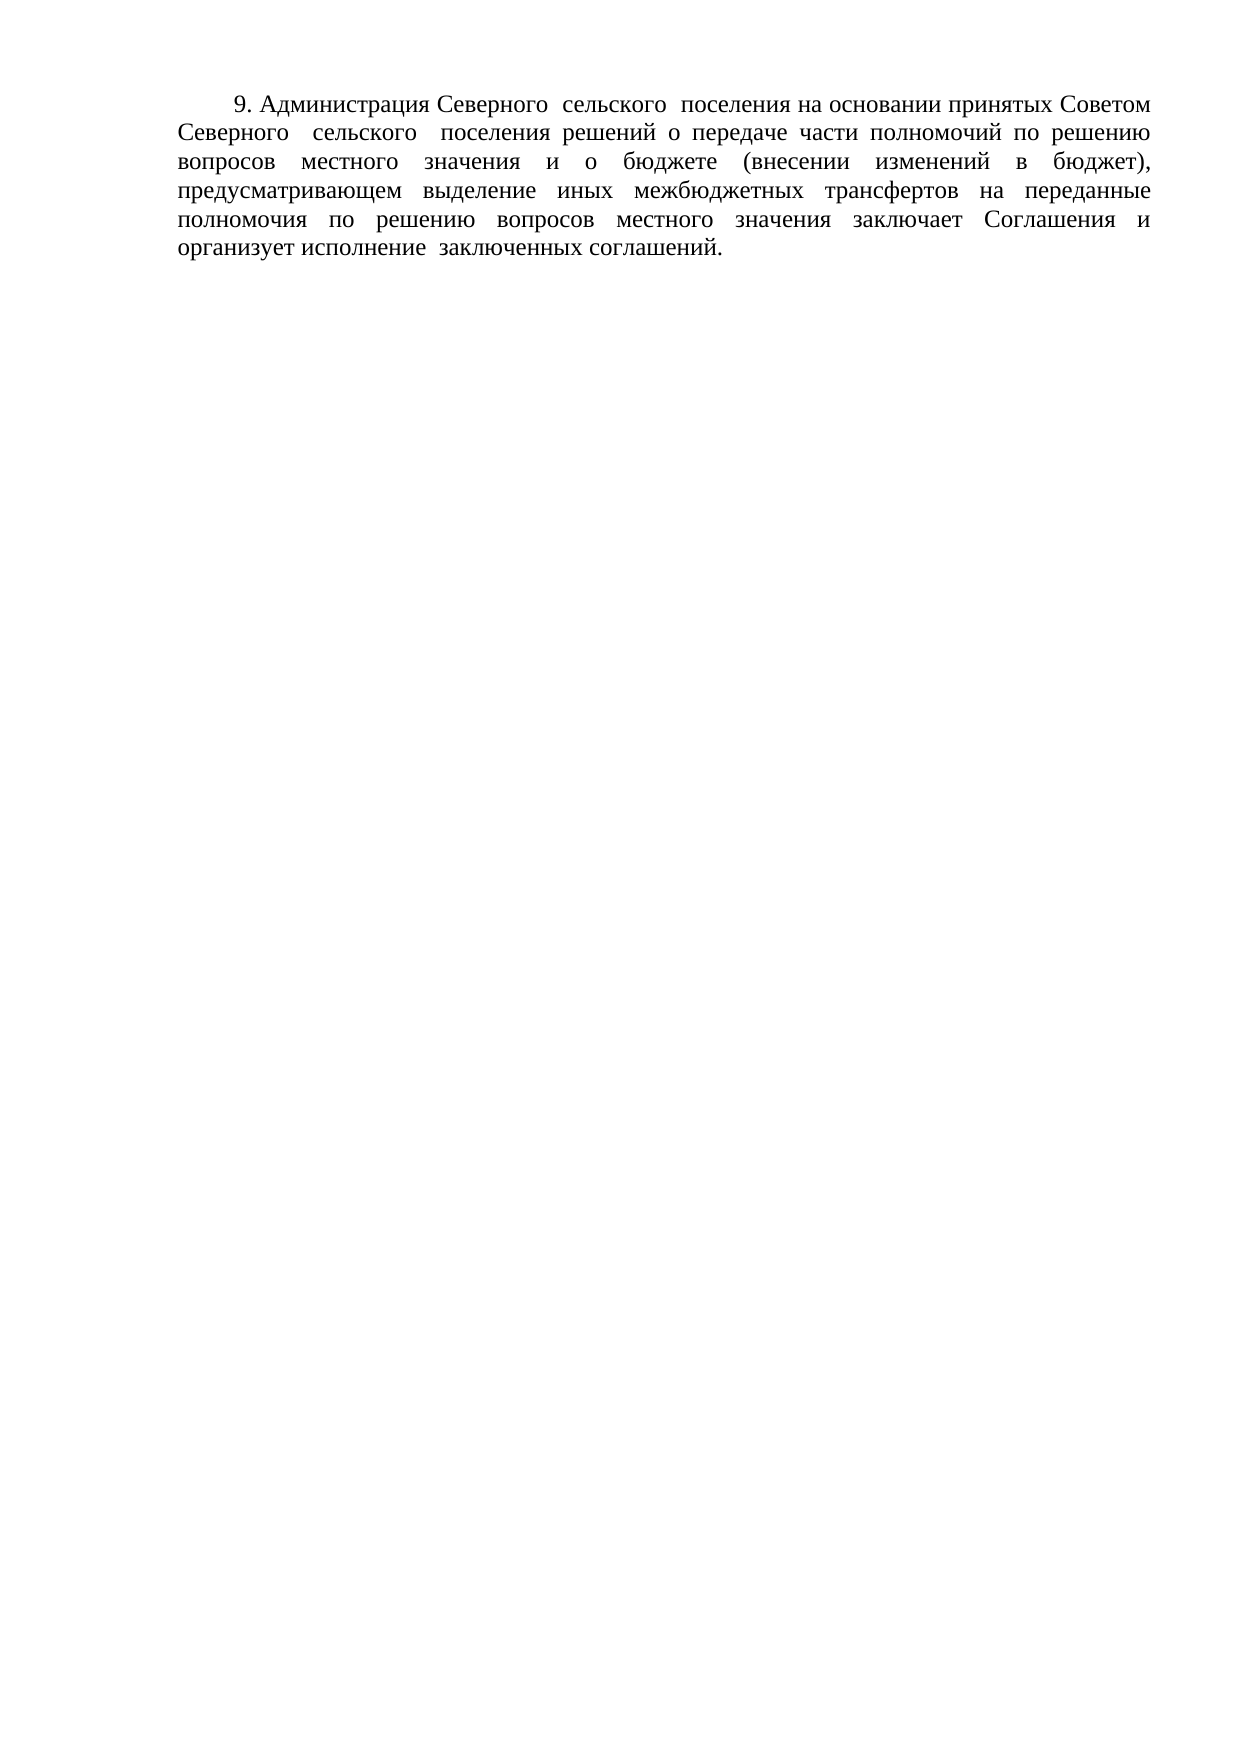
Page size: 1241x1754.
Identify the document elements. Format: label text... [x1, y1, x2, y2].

text 9. Администрация Северного сельского поселения на основании принятых Советом Северного сельского поселения решений о передаче части полномочий по решению вопросов местного значения и о бюджете (внесении изменений в бюджет), предусматривающем выделение иных межбюджетных трансфертов на переданные полномочия по решению вопросов местного значения заключает Соглашения и организует исполнение заключенных соглашений. [177, 89, 1152, 261]
